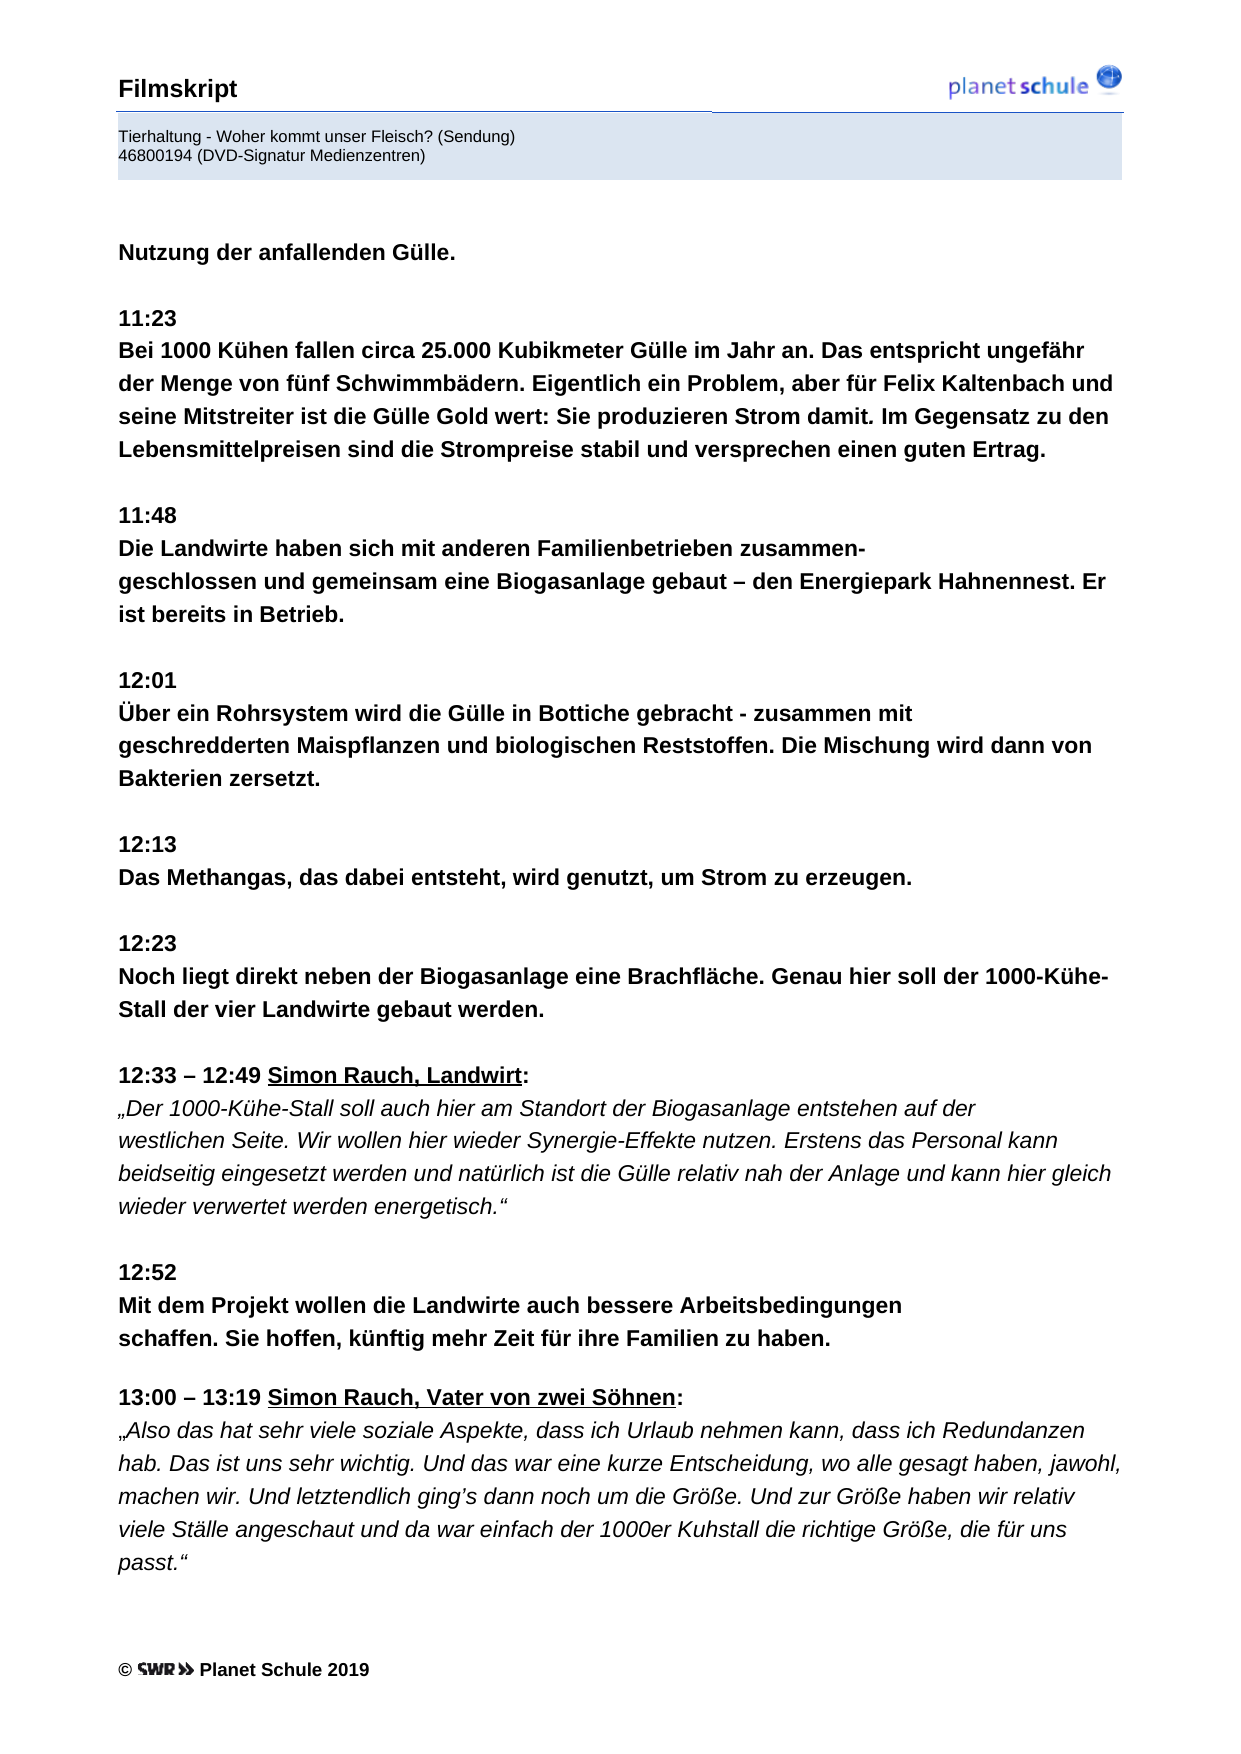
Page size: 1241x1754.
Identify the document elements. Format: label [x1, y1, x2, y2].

picture [942, 63, 1127, 101]
picture [137, 1661, 194, 1674]
text [118, 239, 1122, 1608]
